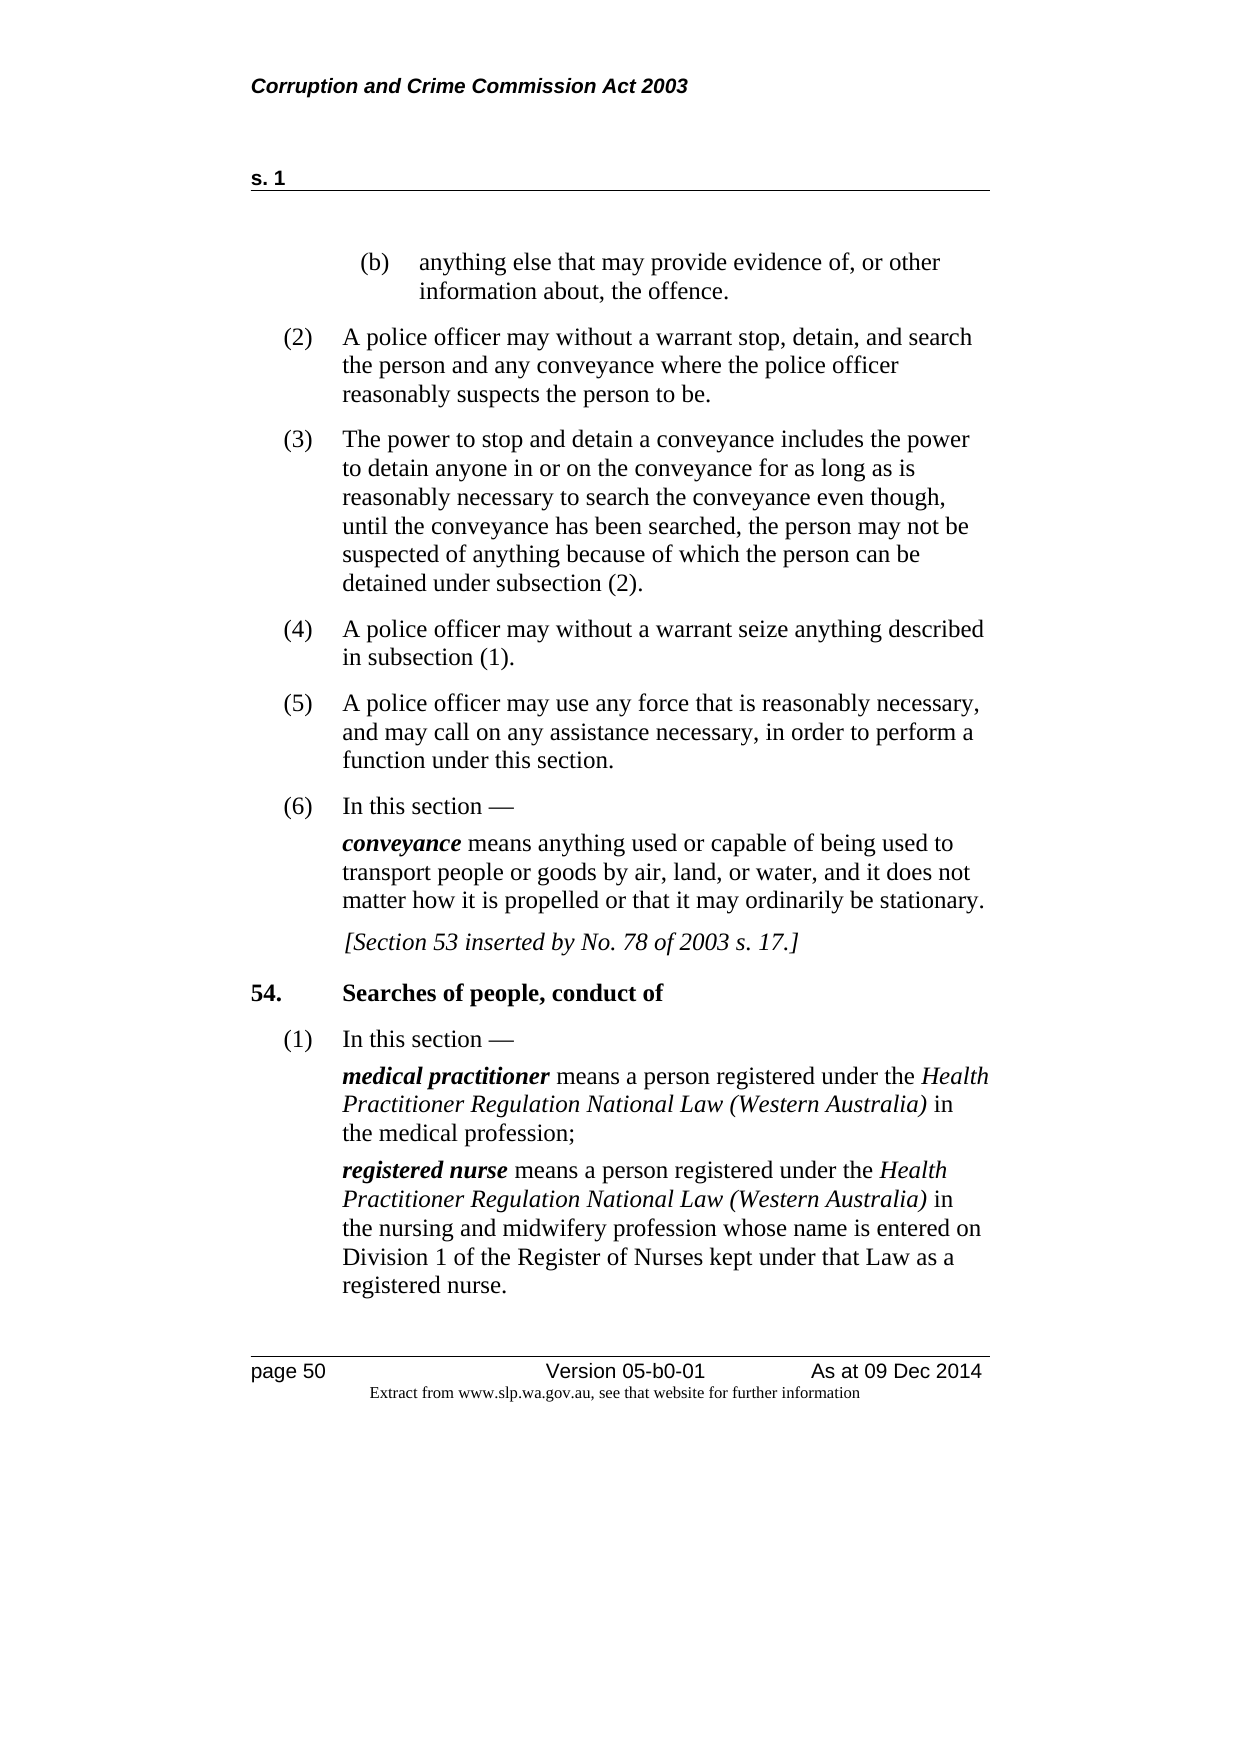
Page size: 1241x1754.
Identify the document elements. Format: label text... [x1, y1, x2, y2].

text (2) A police officer may without a warrant stop, detain, and search the person and any conveyance where the police officer reasonably suspects the person to be. [251, 322, 990, 408]
text [Section 53 inserted by No. 78 of 2003 s. 17.] [251, 927, 990, 955]
text medical practitioner means a person registered under the Health Practitioner Regulation National Law () in the medical profession; [251, 1061, 990, 1147]
text (1) In this section — [251, 1024, 990, 1052]
text (3) The power to stop and detain a conveyance includes the power to detain anyone in or on the conveyance for as long as is reasonably necessary to search the conveyance even though, until the conveyance has been searched, the person may not be suspected of anything because of which the person can be detained under subsection (2). [251, 424, 990, 597]
text (6) In this section — [251, 791, 990, 819]
text (b) anything else that may provide evidence of, or other information about, the offence. [251, 247, 990, 305]
text conveyance means anything used or capable of being used to transport people or goods by air, land, or water, and it does not matter how it is propelled or that it may ordinarily be stationary. [251, 828, 990, 914]
text registered nurse means a person registered under the Health Practitioner Regulation National Law () in the nursing and midwifery profession whose name is entered on Division 1 of the Register of Nurses kept under that Law as a registered nurse. [251, 1155, 990, 1299]
text (5) A police officer may use any force that is reasonably necessary, and may call on any assistance necessary, in order to perform a function under this section. [251, 688, 990, 774]
subtitle 54. Searches of people, conduct of [251, 978, 990, 1007]
text (4) A police officer may without a warrant seize anything described in subsection (1). [251, 614, 990, 671]
